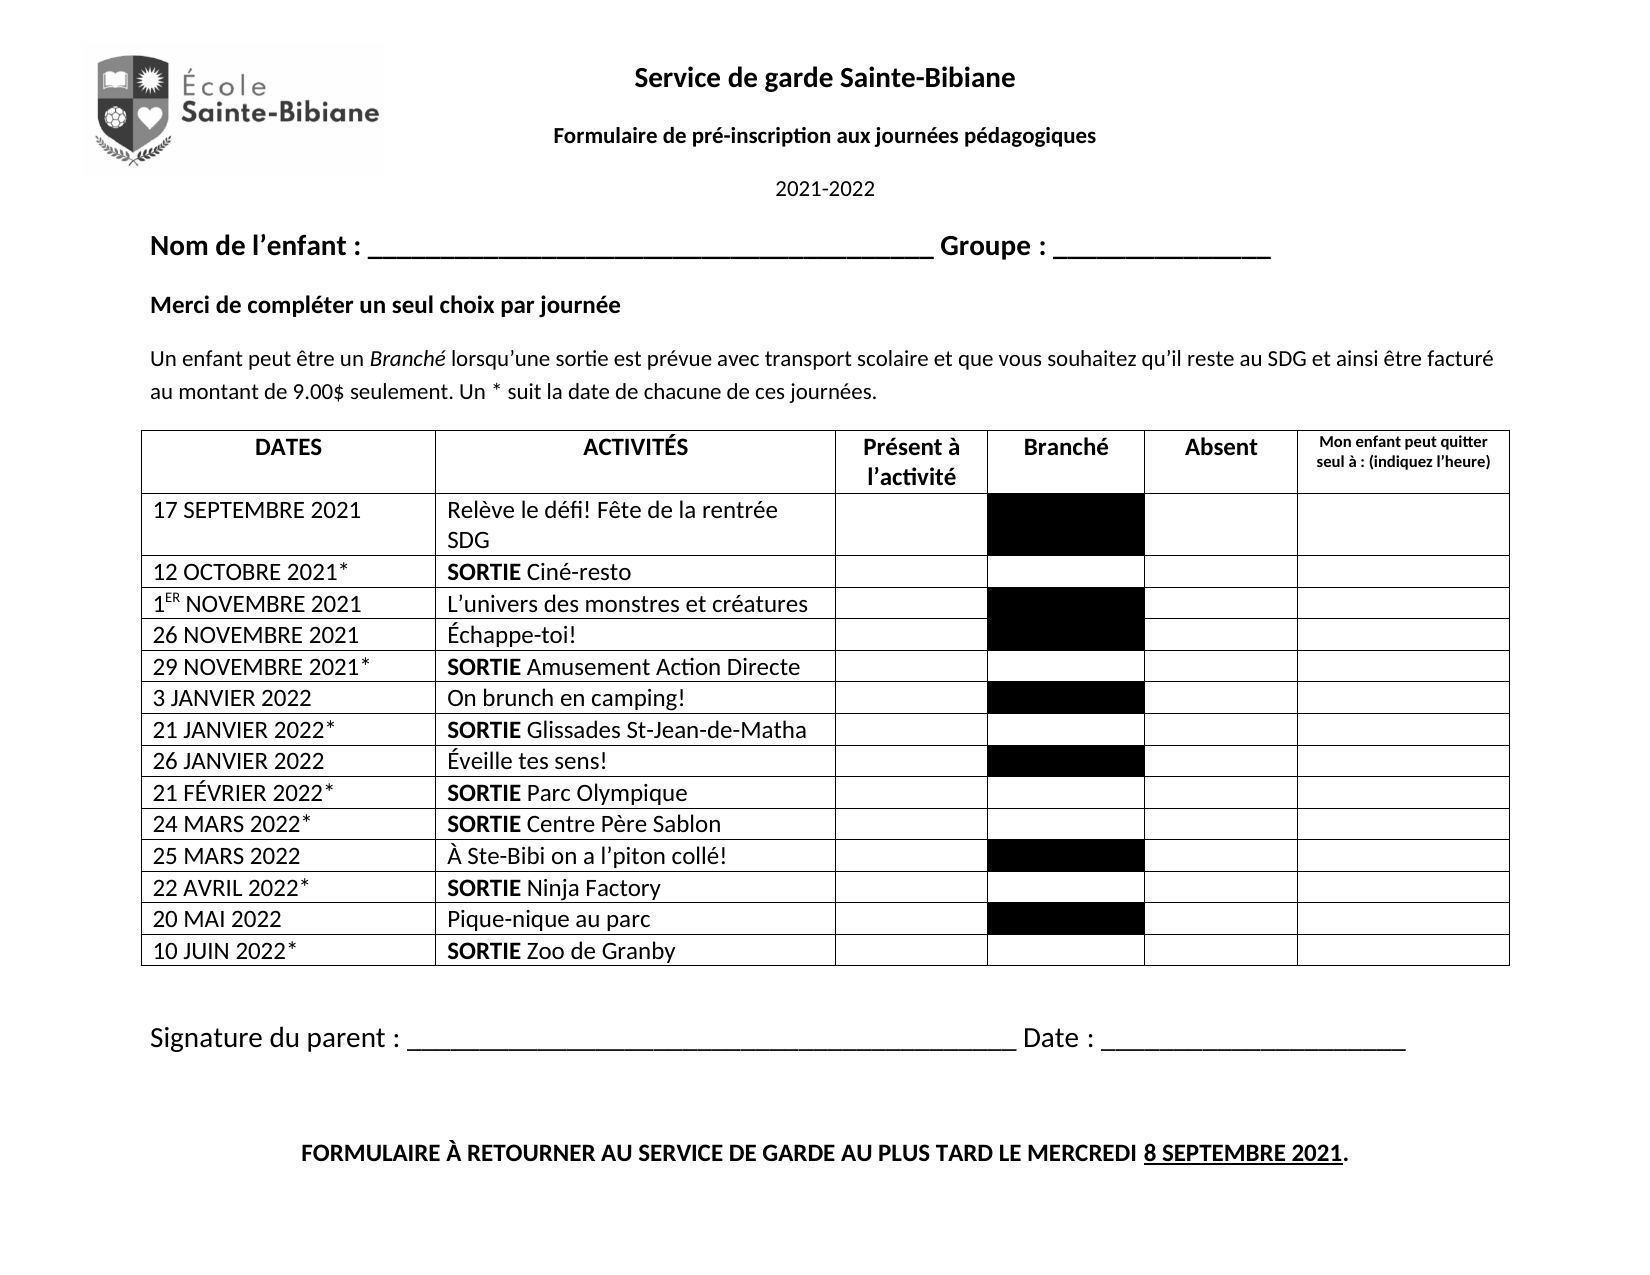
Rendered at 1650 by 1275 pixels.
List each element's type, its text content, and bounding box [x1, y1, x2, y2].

table_cell [1298, 556, 1509, 587]
table_cell [988, 556, 1144, 587]
table_cell 12 OCTOBRE 2021* [142, 556, 435, 587]
table_cell Relève le défi! Fête de la rentrée SDG [436, 494, 835, 555]
table_cell [1298, 840, 1509, 871]
table_header Branché [988, 431, 1144, 493]
text Un enfant peut être un Branché lorsqu’une sortie est prévue avec transport scolaire et que vous souhaitez qu’il reste au SDG et ainsi être facturé au montant de 9.00$ seulement. Un * suit la date de chacune de ces journées. [150, 344, 1500, 405]
table_cell [1298, 809, 1509, 839]
table_cell [836, 777, 987, 808]
table_cell [1145, 556, 1297, 587]
table_cell 26 NOVEMBRE 2021 [142, 619, 435, 650]
table_cell 10 JUIN 2022* [142, 935, 435, 965]
table_cell [1145, 619, 1297, 650]
table_cell [1298, 746, 1509, 776]
table_cell [1145, 714, 1297, 744]
table_cell [1145, 588, 1297, 618]
table_cell Échappe-toi! [436, 619, 835, 650]
table_cell 21 FÉVRIER 2022* [142, 777, 435, 808]
table_cell 29 NOVEMBRE 2021* [142, 651, 435, 681]
text FORMULAIRE À RETOURNER AU SERVICE DE GARDE AU PLUS TARD LE MERCREDI 8 SEPTEMBRE 2021. [150, 1137, 1500, 1168]
table_cell [988, 777, 1144, 808]
table_cell [1298, 588, 1509, 618]
table_cell 26 JANVIER 2022 [142, 746, 435, 776]
table_cell SORTIE Ninja Factory [436, 872, 835, 902]
table_cell On brunch en camping! [436, 682, 835, 713]
table_cell Pique-nique au parc [436, 903, 835, 934]
table_cell [1145, 903, 1297, 934]
table_cell [988, 682, 1144, 713]
table_cell [988, 935, 1144, 965]
table_cell [1298, 903, 1509, 934]
table_cell SORTIE Parc Olympique [436, 777, 835, 808]
text Service de garde Sainte-Bibiane [386, 59, 1500, 95]
table_cell SORTIE Amusement Action Directe [436, 651, 835, 681]
table_cell SORTIE Zoo de Granby [436, 935, 835, 965]
table_cell [1298, 494, 1509, 555]
table_cell L’univers des monstres et créatures [436, 588, 835, 618]
table_cell [1298, 714, 1509, 744]
table_cell [988, 903, 1144, 934]
table_cell [836, 651, 987, 681]
text 2021-2022 [150, 174, 1500, 202]
table_cell [836, 809, 987, 839]
table_cell [1145, 494, 1297, 555]
table_cell [988, 746, 1144, 776]
table_cell [836, 840, 987, 871]
table_header DATES [142, 431, 435, 493]
table_cell [988, 840, 1144, 871]
table_header ACTIVITÉS [436, 431, 835, 493]
table_cell [988, 619, 1144, 650]
table_cell [1145, 935, 1297, 965]
table_cell [988, 714, 1144, 744]
table_cell [1145, 651, 1297, 681]
table_cell [1298, 777, 1509, 808]
table_cell SORTIE Ciné-resto [436, 556, 835, 587]
table_cell [988, 494, 1144, 555]
table_cell [1145, 872, 1297, 902]
table_cell Éveille tes sens! [436, 746, 835, 776]
table_cell [988, 588, 1144, 618]
table_cell [988, 809, 1144, 839]
table_header Mon enfant peut quitter seul à : (indiquez l’heure) [1298, 431, 1509, 493]
table_cell [1145, 777, 1297, 808]
table_header Absent [1145, 431, 1297, 493]
table_cell À Ste-Bibi on a l’piton collé! [436, 840, 835, 871]
text Formulaire de pré-inscription aux journées pédagogiques [386, 121, 1500, 149]
table_cell [1145, 682, 1297, 713]
text Nom de l’enfant : _______________________________________ Groupe : _______________ [150, 227, 1500, 263]
table_cell [988, 872, 1144, 902]
table_cell [1298, 935, 1509, 965]
table_cell [836, 588, 987, 618]
table_cell [1298, 651, 1509, 681]
table_cell 21 JANVIER 2022* [142, 714, 435, 744]
table_cell [1145, 809, 1297, 839]
table_cell 3 JANVIER 2022 [142, 682, 435, 713]
table_cell [1298, 682, 1509, 713]
table_cell [836, 714, 987, 744]
table_cell [1145, 840, 1297, 871]
table_cell [836, 903, 987, 934]
table_cell 17 SEPTEMBRE 2021 [142, 494, 435, 555]
table_cell 24 MARS 2022* [142, 809, 435, 839]
table_cell [836, 872, 987, 902]
table_cell [1298, 872, 1509, 902]
table_cell [836, 494, 987, 555]
table_cell [836, 935, 987, 965]
table_cell [836, 682, 987, 713]
text Merci de compléter un seul choix par journée [150, 289, 1500, 319]
table_cell SORTIE Centre Père Sablon [436, 809, 835, 839]
table_cell [836, 556, 987, 587]
table_cell SORTIE Glissades St-Jean-de-Matha [436, 714, 835, 744]
table_header Présent à l’activité [836, 431, 987, 493]
table_cell 22 AVRIL 2022* [142, 872, 435, 902]
table_cell 25 MARS 2022 [142, 840, 435, 871]
table_cell [1145, 746, 1297, 776]
text Signature du parent : __________________________________________ Date : _____________________ [150, 1019, 1500, 1055]
table_cell [836, 619, 987, 650]
table_cell 1ER NOVEMBRE 2021 [142, 588, 435, 618]
picture [82, 42, 386, 177]
table_cell [988, 651, 1144, 681]
table_cell 20 MAI 2022 [142, 903, 435, 934]
table_cell [836, 746, 987, 776]
table_cell [1298, 619, 1509, 650]
